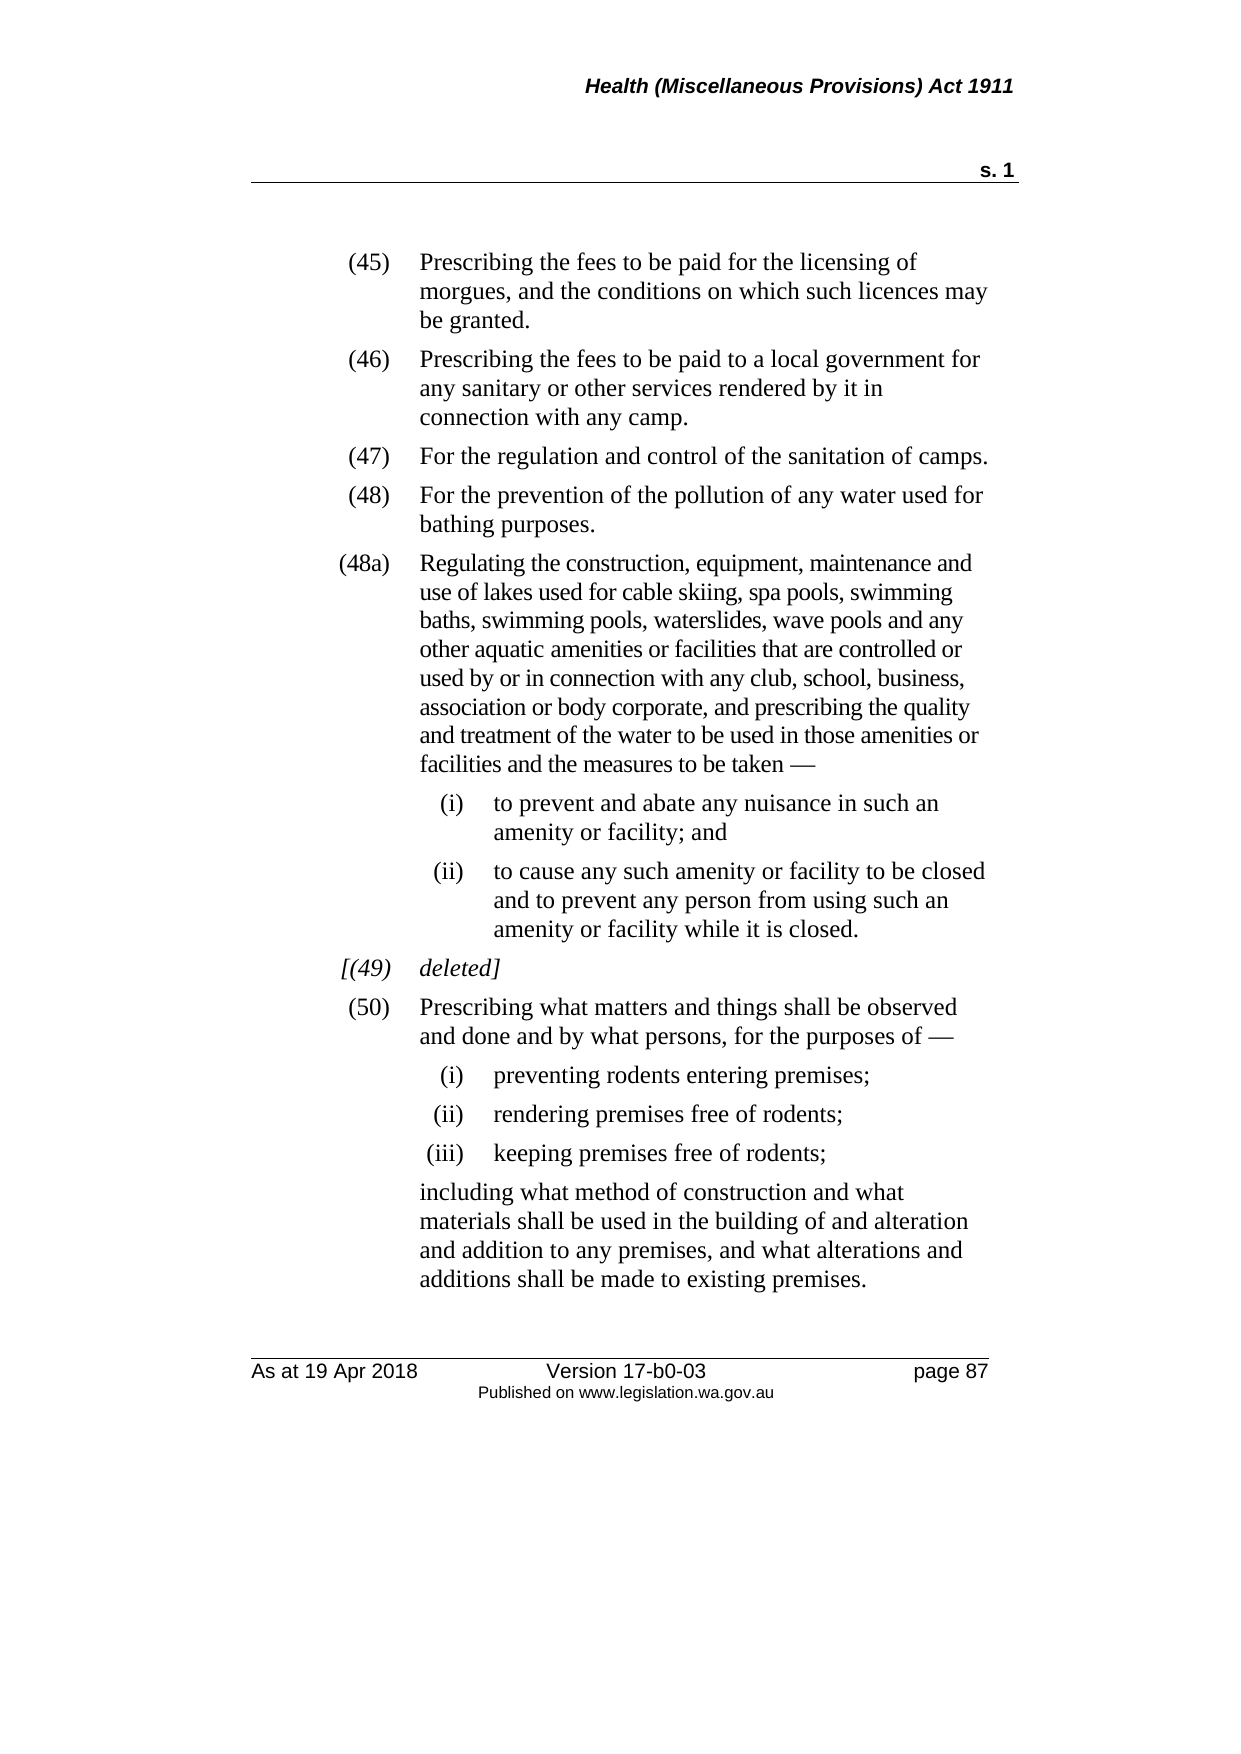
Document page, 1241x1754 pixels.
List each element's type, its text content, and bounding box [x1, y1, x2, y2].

text (48) For the prevention of the pollution of any water used for bathing purposes. [251, 480, 989, 537]
text (i) preventing rodents entering premises; [251, 1060, 989, 1089]
text (47) For the regulation and control of the sanitation of camps. [251, 441, 989, 469]
text (ii) to cause any such amenity or facility to be closed and to prevent any person from using such an amenity or facility while it is closed. [251, 856, 989, 942]
text [(49) deleted] [251, 953, 989, 982]
text (50) Prescribing what matters and things shall be observed and done and by what persons, for the purposes of — [251, 992, 989, 1049]
text including what method of construction and what materials shall be used in the building of and alteration and addition to any premises, and what alterations and additions shall be made to existing premises. [251, 1177, 989, 1292]
text (48a) Regulating the construction, equipment, maintenance and use of lakes used for cable skiing, spa pools, swimming baths, swimming pools, waterslides, wave pools and any other aquatic amenities or facilities that are controlled or used by or in connection with any club, school, business, association or body corporate, and prescribing the quality and treatment of the water to be used in those amenities or facilities and the measures to be taken — [251, 548, 989, 778]
text (ii) rendering premises free of rodents; [251, 1099, 989, 1128]
text (46) Prescribing the fees to be paid to a local government for any sanitary or other services rendered by it in connection with any camp. [251, 344, 989, 430]
text (iii) keeping premises free of rodents; [251, 1138, 989, 1167]
text (45) Prescribing the fees to be paid for the licensing of morgues, and the conditions on which such licences may be granted. [251, 247, 989, 334]
text (i) to prevent and abate any nuisance in such an amenity or facility; and [251, 788, 989, 846]
